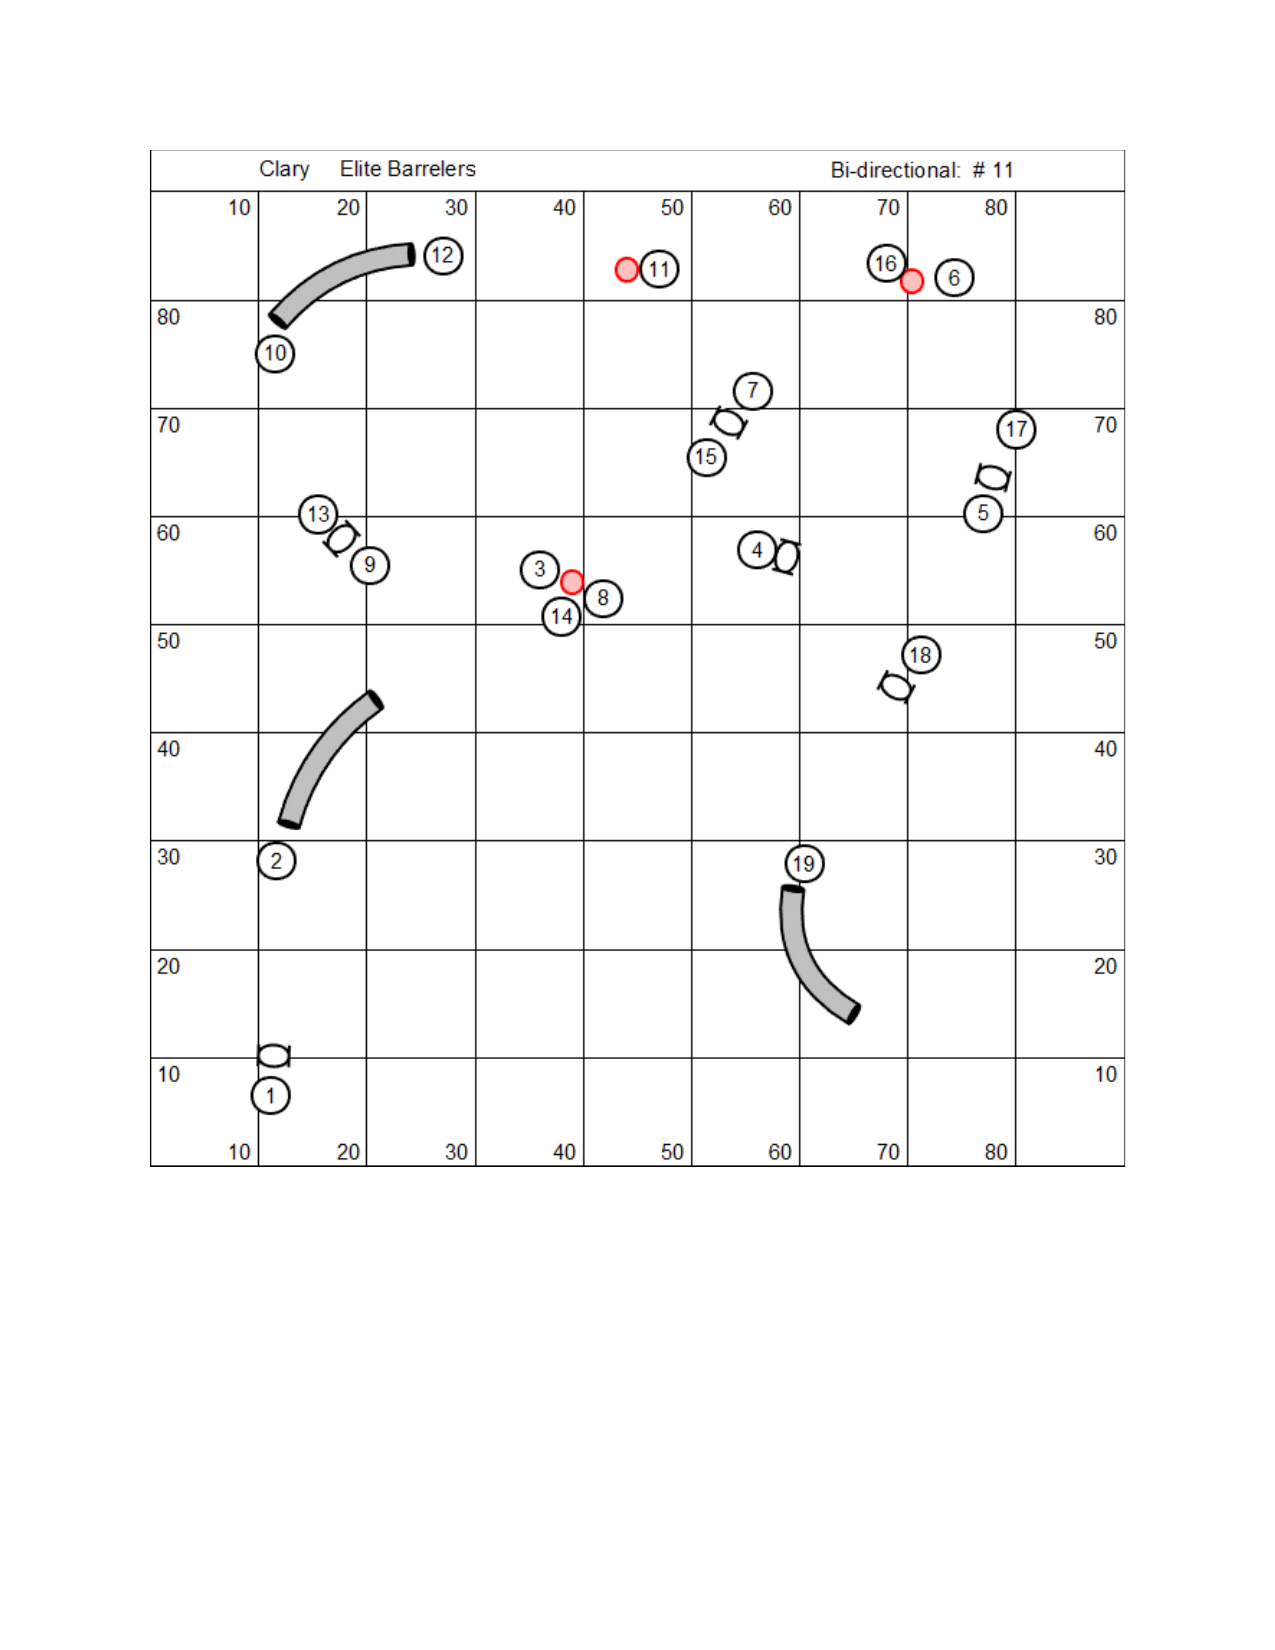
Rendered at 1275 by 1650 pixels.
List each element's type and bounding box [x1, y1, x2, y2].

picture [150, 150, 1125, 1167]
